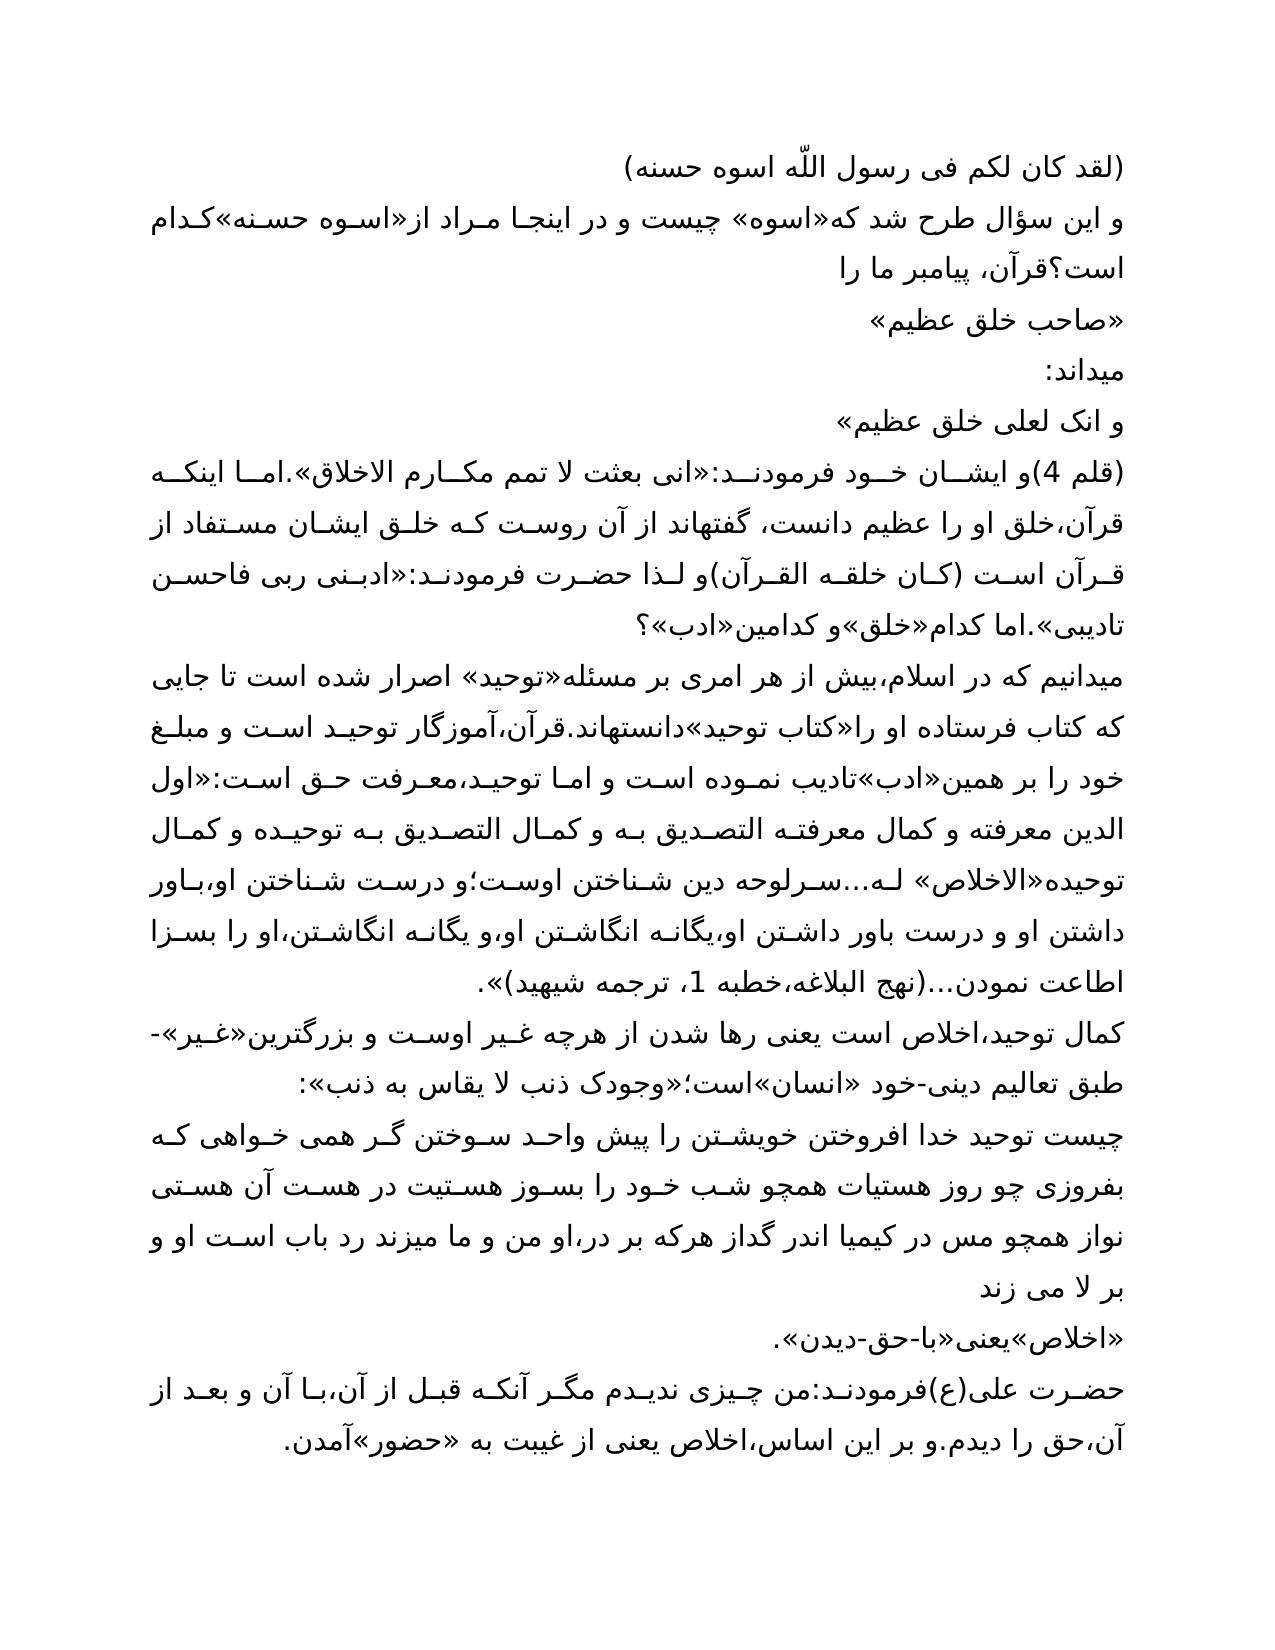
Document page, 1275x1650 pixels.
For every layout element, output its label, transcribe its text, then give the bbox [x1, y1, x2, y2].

text می‏داند: [150, 354, 1125, 388]
text حضرت علی(ع)فرمودند:من چیزی ندیدم‏ مگر آن‏که قبل از آن،با آن و بعد از آن،حق را دیدم.و بر این اساس،اخلاص یعنی از غیبت به‏ «حضور»آمدن. [150, 1372, 1125, 1457]
text «صاحب خلق عظیم» [150, 303, 1125, 337]
text (لقد کان لکم‏ فی رسول اللّه اسوه حسنه) [150, 150, 1125, 184]
text و این سؤال طرح شد که«اسوه» چیست و در این‏جا مراد از«اسوه حسنه»کدام است؟قرآن، پیامبر ما را [150, 201, 1125, 286]
text می‏دانیم که در اسلام،بیش از هر امری بر مسئله«توحید» اصرار شده است تا جایی که کتاب فرستاده او را«کتاب‏ توحید»دانسته‏اند.قرآن،آموزگار توحید است و مبلغ خود را بر همین«ادب»تادیب نموده است و اما توحید،معرفت‏ حق است:«اول الدین معرفته و کمال معرفته التصدیق به‏ و کمال التصدیق به توحیده و کمال توحیده«الاخلاص» له...سرلوحه دین شناختن اوست؛و درست شناختن او،باور داشتن او و درست باور داشتن او،یگانه انگاشتن او،و یگانه‏ انگاشتن،او را بسزا اطاعت نمودن...(نهج البلاغه،خطبه 1، ترجمه شیهید)». [150, 659, 1125, 999]
text (قلم 4)و ایشان خود فرمودند:«انی بعثت لا تمم‏ مکارم الاخلاق».اما این‏که قرآن،خلق او را عظیم دانست، گفته‏اند از آن روست که خلق ایشان مستفاد از قرآن است‏ (کان خلقه القرآن)و لذا حضرت فرمودند:«ادبنی ربی‏ فاحسن تادیبی».اما کدام«خلق»و کدامین«ادب»؟ [150, 456, 1125, 642]
text کمال توحید،اخلاص است یعنی رها شدن از هرچه غیر اوست و بزرگ‏ترین«غیر»-طبق تعالیم دینی-خود «انسان»است؛«وجودک ذنب لا یقاس به ذنب»: [150, 1016, 1125, 1101]
text «اخلاص»یعنی«با-حق-دیدن». [150, 1322, 1125, 1356]
text و انک لعلی خلق‏ عظیم» [150, 405, 1125, 439]
text چیست توحید خدا افروختن‏ خویشتن را پیش واحد سوختن‏ گر همی خواهی که بفروزی چو روز هستی‏ات همچو شب خود را بسوز هستیت در هست آن هستی نواز همچو مس در کیمیا اندر گداز هرکه بر در،او من و ما می‏زند رد باب است او و بر لا می زند [150, 1118, 1125, 1304]
